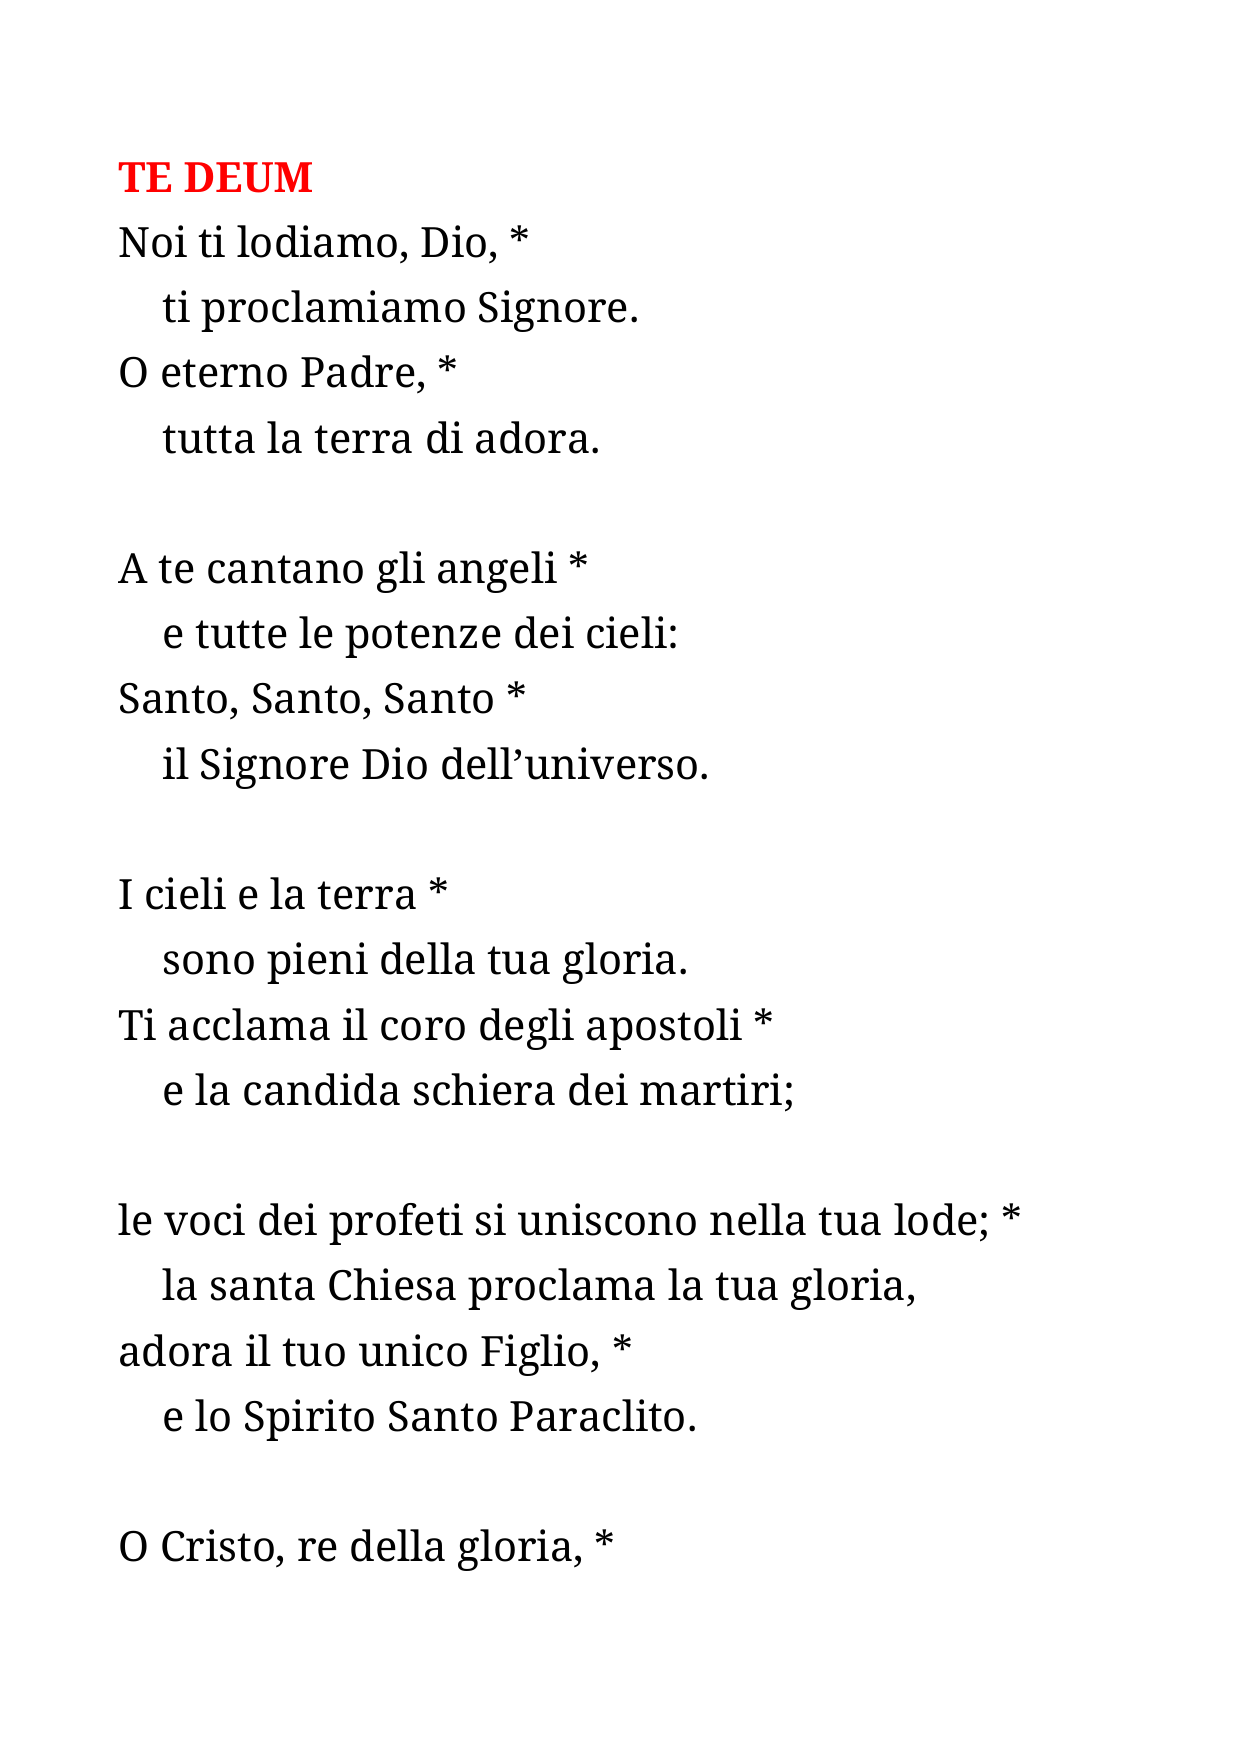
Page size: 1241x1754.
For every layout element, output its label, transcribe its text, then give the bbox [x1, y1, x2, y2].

text e lo Spirito Santo Paraclito. [118, 1387, 1122, 1443]
text e tutte le potenze dei cieli: [118, 604, 1122, 661]
text la santa Chiesa proclama la tua gloria, [118, 1256, 1122, 1313]
text sono pieni della tua gloria. [118, 930, 1122, 987]
text TE DEUM [118, 148, 1122, 204]
text Santo, Santo, Santo * [118, 669, 1122, 726]
text I cieli e la terra * [118, 865, 1122, 922]
text le voci dei profeti si uniscono nella tua lode; * [118, 1191, 1122, 1248]
text adora il tuo unico Figlio, * [118, 1321, 1122, 1378]
text tutta la terra di adora. [118, 408, 1122, 465]
text O Cristo, re della gloria, * [118, 1517, 1122, 1574]
text Ti acclama il coro degli apostoli * [118, 995, 1122, 1052]
text O eterno Padre, * [118, 343, 1122, 400]
text A te cantano gli angeli * [118, 539, 1122, 596]
text e la candida schiera dei martiri; [118, 1061, 1122, 1117]
text Noi ti lodiamo, Dio, * [118, 213, 1122, 269]
text il Signore Dio dell’universo. [118, 734, 1122, 791]
text ti proclamiamo Signore. [118, 278, 1122, 335]
